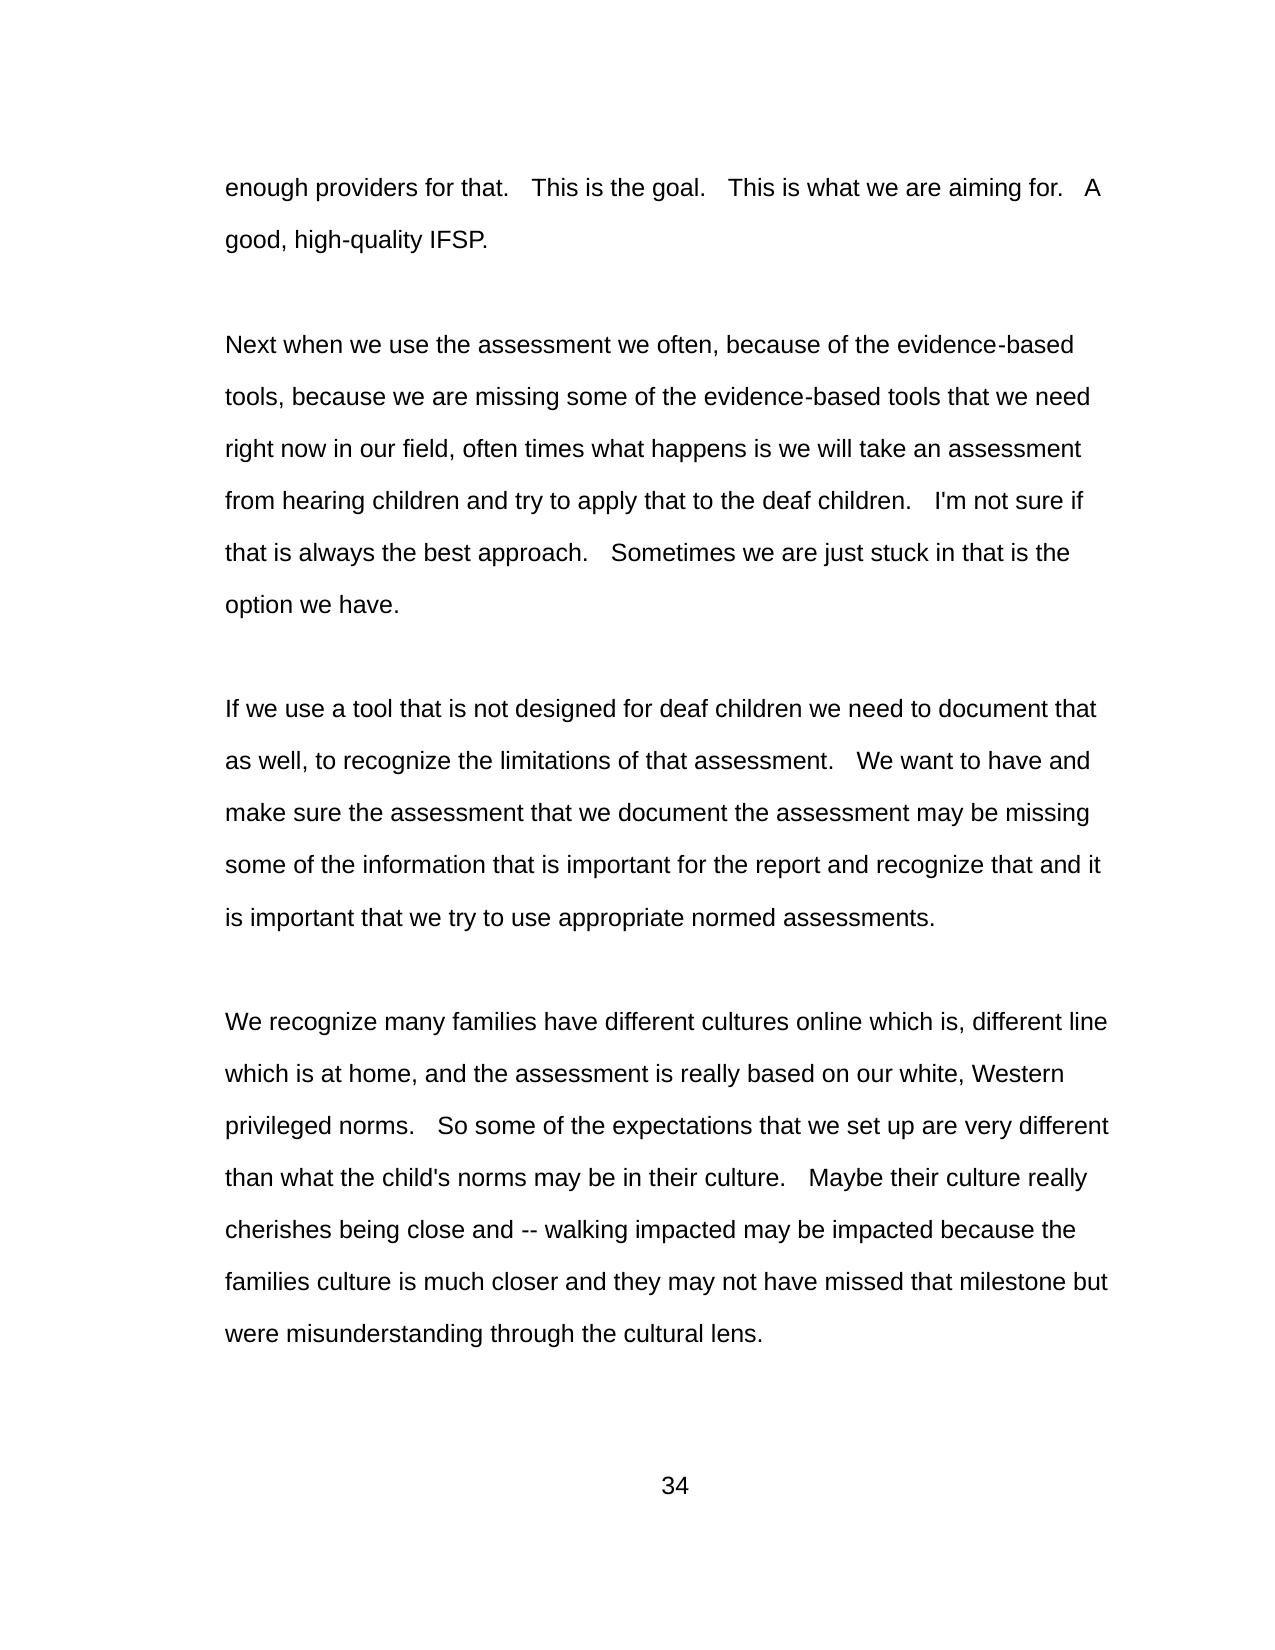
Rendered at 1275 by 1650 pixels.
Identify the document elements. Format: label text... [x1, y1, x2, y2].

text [225, 150, 1125, 254]
text Next when we use the assessment we often, because of the evidence-based tools, because we are missing some of the evidence-based tools that we need right now in our field, often times what happens is we will take an assessment from hearing children and try to apply that to the deaf children. I'm not sure if that is always the best approach. Sometimes we are just stuck in that is the option we have. [225, 306, 1125, 619]
text We recognize many families have different cultures online which is, different line which is at home, and the assessment is really based on our white, Western privileged norms. So some of the expectations that we set up are very different than what the child's norms may be in their culture. Maybe their culture really cherishes being close and -- walking impacted may be impacted because the families culture is much closer and they may not have missed that milestone but were misunderstanding through the cultural lens. [225, 983, 1125, 1348]
text If we use a tool that is not designed for deaf children we need to document that as well, to recognize the limitations of that assessment. We want to have and make sure the assessment that we document the assessment may be missing some of the information that is important for the report and recognize that and it is important that we try to use appropriate normed assessments. [225, 671, 1125, 931]
